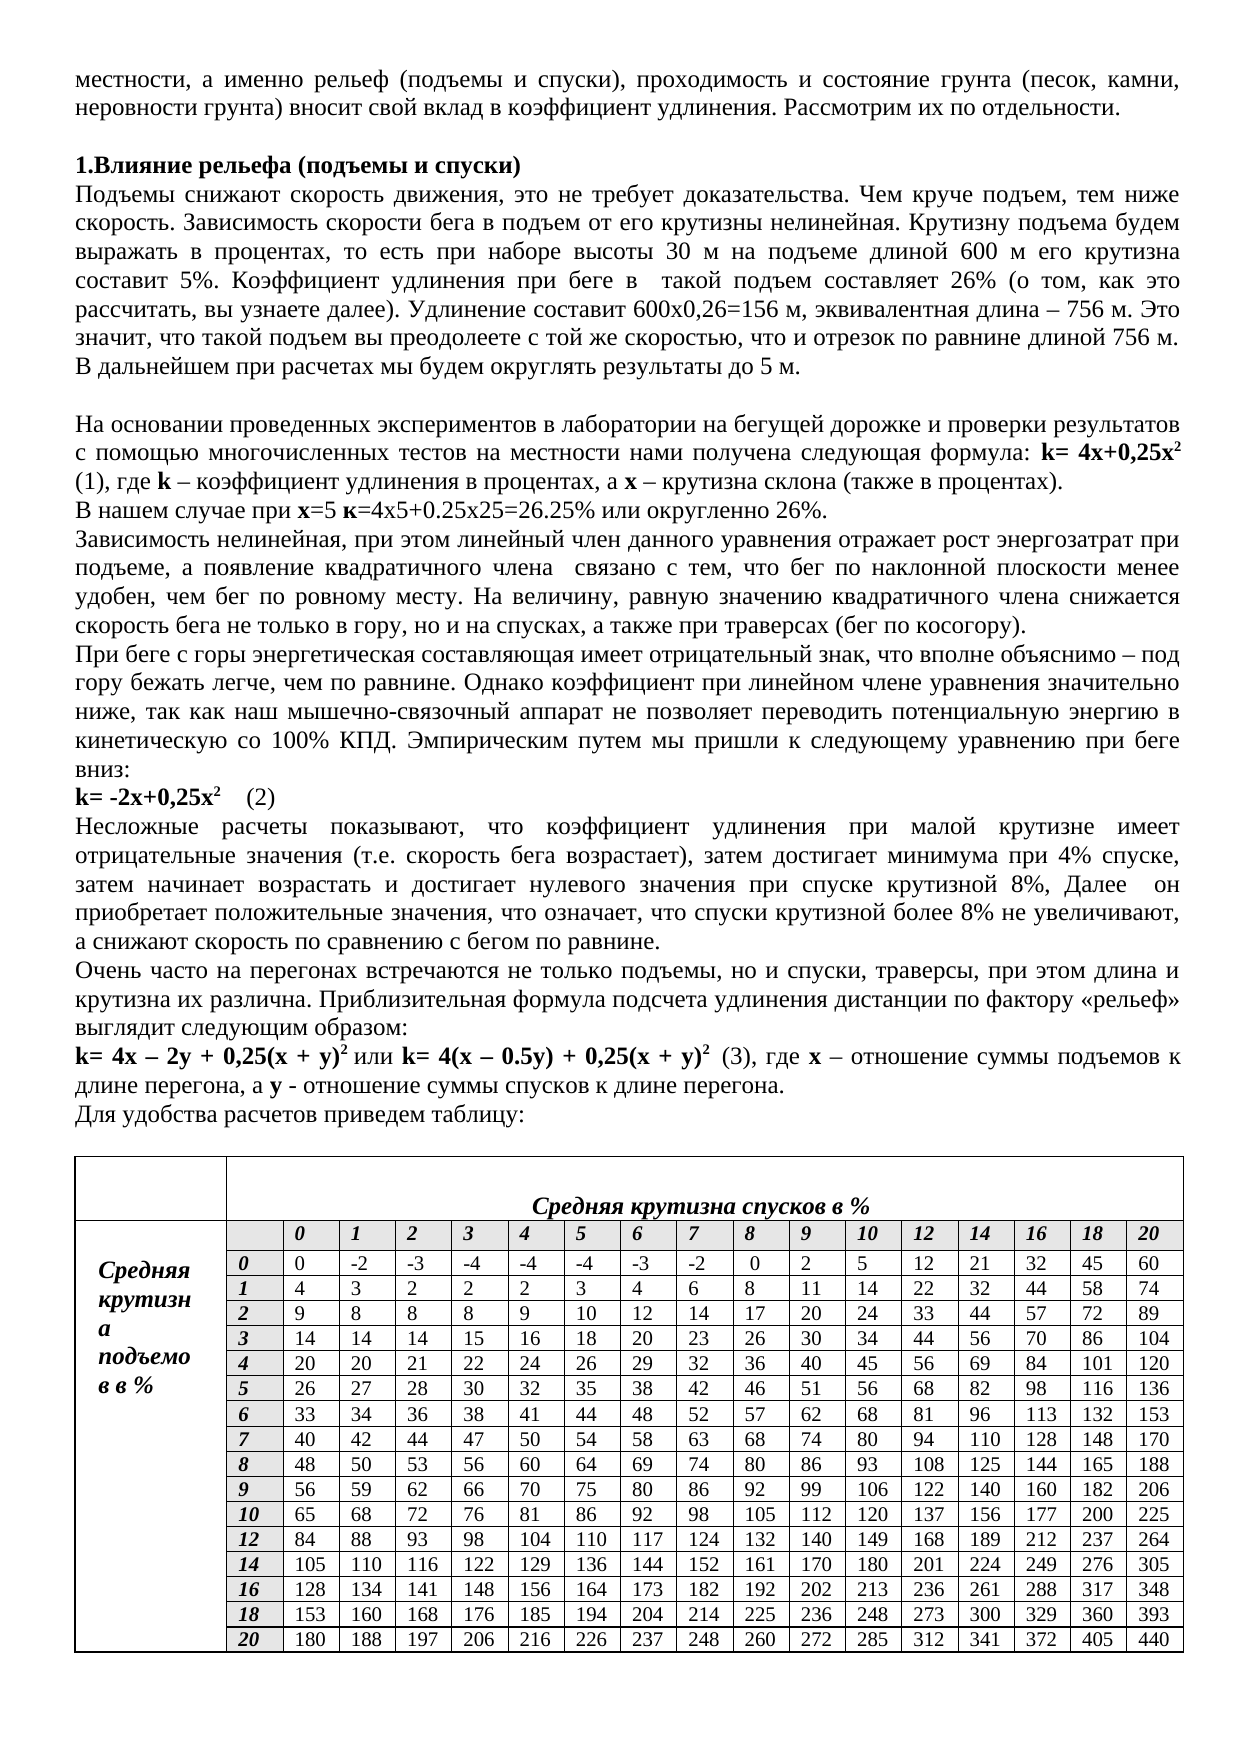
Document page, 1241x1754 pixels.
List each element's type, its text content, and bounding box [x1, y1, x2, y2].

table_cell 206 [1127, 1477, 1183, 1501]
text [75, 64, 1181, 121]
table_cell 32 [959, 1276, 1014, 1300]
table_cell 110 [959, 1427, 1014, 1451]
table_cell 56 [452, 1452, 508, 1476]
table_cell 201 [902, 1552, 958, 1576]
table_cell 48 [284, 1452, 339, 1476]
table_cell 101 [1071, 1351, 1126, 1375]
table_cell 56 [959, 1326, 1014, 1350]
table_cell 72 [1071, 1301, 1126, 1325]
table_cell 237 [1071, 1527, 1126, 1551]
table_cell 132 [1071, 1401, 1126, 1426]
table_cell 0 [284, 1221, 339, 1250]
table_cell 20 [621, 1326, 676, 1350]
table_cell 86 [790, 1452, 845, 1476]
table_cell 14 [340, 1326, 395, 1350]
table_cell 76 [452, 1502, 508, 1526]
table_cell 0 [227, 1251, 283, 1275]
table_cell 9 [509, 1301, 564, 1325]
table_cell 98 [452, 1527, 508, 1551]
table_cell 68 [734, 1427, 789, 1451]
table_cell 110 [565, 1527, 620, 1551]
table_cell 12 [227, 1527, 283, 1551]
table_cell -3 [396, 1251, 451, 1275]
table_cell 225 [1127, 1502, 1183, 1526]
table_cell 165 [1071, 1452, 1126, 1476]
table_cell 180 [846, 1552, 901, 1576]
table_cell 57 [1015, 1301, 1070, 1325]
table_cell 213 [846, 1577, 901, 1601]
table_cell 164 [565, 1577, 620, 1601]
table_cell -4 [509, 1251, 564, 1275]
table_cell 24 [846, 1301, 901, 1325]
table_cell 10 [565, 1301, 620, 1325]
table_cell 40 [790, 1351, 845, 1375]
table_cell 113 [1015, 1401, 1070, 1426]
table_cell 6 [227, 1401, 283, 1426]
table_cell 18 [1071, 1221, 1126, 1250]
table_cell 236 [902, 1577, 958, 1601]
table_cell 4 [284, 1276, 339, 1300]
table_cell 122 [902, 1477, 958, 1501]
table_cell -3 [621, 1251, 676, 1275]
table_cell 2 [396, 1221, 451, 1250]
table_cell 116 [396, 1552, 451, 1576]
table_cell 260 [734, 1628, 789, 1651]
table_cell 81 [509, 1502, 564, 1526]
table_cell 110 [340, 1552, 395, 1576]
table_cell 8 [396, 1301, 451, 1325]
table_cell 1 [227, 1276, 283, 1300]
table_cell 47 [452, 1427, 508, 1451]
table_cell 180 [284, 1628, 339, 1651]
table_cell 56 [284, 1477, 339, 1501]
table_cell 108 [902, 1452, 958, 1476]
table_cell 92 [621, 1502, 676, 1526]
table_cell 6 [677, 1276, 733, 1300]
table_cell [227, 1221, 283, 1250]
table_cell 140 [790, 1527, 845, 1551]
table_cell 285 [846, 1628, 901, 1651]
table_cell 144 [621, 1552, 676, 1576]
table_cell 161 [734, 1552, 789, 1576]
table_cell 8 [227, 1452, 283, 1476]
table_cell 18 [227, 1602, 283, 1626]
table_cell -2 [340, 1251, 395, 1275]
text k= 4х – 2у + 0,25(х + у)2 или k= 4(х – 0.5у) + 0,25(х + у)2 (3), где х – отношение суммы подъемов к длине перегона, а у - отношение суммы спусков к длине перегона. [75, 1041, 1181, 1099]
table_cell 197 [396, 1628, 451, 1651]
table_cell 261 [959, 1577, 1014, 1601]
table_cell 17 [734, 1301, 789, 1325]
table_cell 120 [1127, 1351, 1183, 1375]
table_cell 22 [902, 1276, 958, 1300]
text Для удобства расчетов приведем таблицу: [75, 1099, 1181, 1127]
table_cell 116 [1071, 1376, 1126, 1400]
table_cell 44 [565, 1401, 620, 1426]
table_cell 26 [284, 1376, 339, 1400]
table_cell 105 [734, 1502, 789, 1526]
table_cell 2 [509, 1276, 564, 1300]
table_cell 16 [509, 1326, 564, 1350]
table_cell 14 [959, 1221, 1014, 1250]
table_cell 182 [1071, 1477, 1126, 1501]
table_cell 176 [452, 1602, 508, 1626]
table_cell 5 [846, 1251, 901, 1275]
table_cell 35 [565, 1376, 620, 1400]
table_cell 173 [621, 1577, 676, 1601]
table_cell 264 [1127, 1527, 1183, 1551]
table_cell 33 [284, 1401, 339, 1426]
table_cell 188 [1127, 1452, 1183, 1476]
table_cell 185 [509, 1602, 564, 1626]
table_cell 16 [227, 1577, 283, 1601]
table_cell 137 [902, 1502, 958, 1526]
table_cell 317 [1071, 1577, 1126, 1601]
table_cell 2 [790, 1251, 845, 1275]
table_cell -4 [452, 1251, 508, 1275]
table_cell 136 [1127, 1376, 1183, 1400]
table_cell 68 [340, 1502, 395, 1526]
table_cell 23 [677, 1326, 733, 1350]
table_cell 153 [284, 1602, 339, 1626]
table_cell 26 [734, 1326, 789, 1350]
table_cell 112 [790, 1502, 845, 1526]
table_cell 132 [734, 1527, 789, 1551]
table_cell -2 [677, 1251, 733, 1275]
table_cell 2 [227, 1301, 283, 1325]
table_cell 124 [677, 1527, 733, 1551]
table_cell 372 [1015, 1628, 1070, 1651]
table_cell 42 [340, 1427, 395, 1451]
table_cell 156 [959, 1502, 1014, 1526]
table_cell 32 [509, 1376, 564, 1400]
table_cell 29 [621, 1351, 676, 1375]
table_cell 192 [734, 1577, 789, 1601]
table_cell 41 [509, 1401, 564, 1426]
table_cell 148 [452, 1577, 508, 1601]
table_cell 96 [959, 1401, 1014, 1426]
table_cell 50 [509, 1427, 564, 1451]
table_cell 168 [396, 1602, 451, 1626]
table_cell 34 [340, 1401, 395, 1426]
table_cell 21 [959, 1251, 1014, 1275]
table_cell 104 [509, 1527, 564, 1551]
table_cell 45 [846, 1351, 901, 1375]
table_cell 44 [959, 1301, 1014, 1325]
table_cell 82 [959, 1376, 1014, 1400]
table_cell 59 [340, 1477, 395, 1501]
table_cell 1 [340, 1221, 395, 1250]
table_cell 189 [959, 1527, 1014, 1551]
table_cell 53 [396, 1452, 451, 1476]
table_cell 129 [509, 1552, 564, 1576]
table_cell 46 [734, 1376, 789, 1400]
table_cell 200 [1071, 1502, 1126, 1526]
table_cell 15 [452, 1326, 508, 1350]
table_cell 212 [1015, 1527, 1070, 1551]
table_cell 42 [677, 1376, 733, 1400]
table_cell 8 [340, 1301, 395, 1325]
table_cell 32 [1015, 1251, 1070, 1275]
table_cell 27 [340, 1376, 395, 1400]
table_cell 249 [1015, 1552, 1070, 1576]
text При беге с горы энергетическая составляющая имеет отрицательный знак, что вполне объяснимо – под гору бежать легче, чем по равнине. Однако коэффициент при линейном члене уравнения значительно ниже, так как наш мышечно-связочный аппарат не позволяет переводить потенциальную энергию в кинетическую со 100% КПД. Эмпирическим путем мы пришли к следующему уравнению при беге вниз: [75, 639, 1181, 782]
table_cell 58 [621, 1427, 676, 1451]
table_cell 86 [565, 1502, 620, 1526]
table_cell 140 [959, 1477, 1014, 1501]
table_cell 214 [677, 1602, 733, 1626]
table_cell 81 [902, 1401, 958, 1426]
table_cell 202 [790, 1577, 845, 1601]
table_cell 72 [396, 1502, 451, 1526]
table_cell 405 [1071, 1628, 1126, 1651]
table_cell 440 [1127, 1628, 1183, 1651]
table_cell 3 [565, 1276, 620, 1300]
table_cell 48 [621, 1401, 676, 1426]
table_cell 105 [284, 1552, 339, 1576]
text k= -2х+0,25х2 (2) [75, 782, 1181, 811]
table_cell 248 [846, 1602, 901, 1626]
table_cell 44 [902, 1326, 958, 1350]
table_cell 56 [846, 1376, 901, 1400]
table_cell 14 [284, 1326, 339, 1350]
table_cell 20 [284, 1351, 339, 1375]
table_cell 11 [790, 1276, 845, 1300]
table_cell 160 [1015, 1477, 1070, 1501]
table_cell 0 [734, 1251, 789, 1275]
table_cell 149 [846, 1527, 901, 1551]
table_cell 32 [677, 1351, 733, 1375]
table_cell 153 [1127, 1401, 1183, 1426]
table_cell 70 [509, 1477, 564, 1501]
table_cell 93 [396, 1527, 451, 1551]
table_cell 38 [452, 1401, 508, 1426]
table_header [76, 1157, 226, 1220]
table_cell 44 [396, 1427, 451, 1451]
table_cell 6 [621, 1221, 676, 1250]
text Подъемы снижают скорость движения, это не требует доказательства. Чем круче подъем, тем ниже скорость. Зависимость скорости бега в подъем от его крутизны нелинейная. Крутизну подъема будем выражать в процентах, то есть при наборе высоты на подъеме длиной его крутизна составит 5%. Коэффициент удлинения при беге в такой подъем составляет 26% (о том, как это рассчитать, вы узнаете далее). Удлинение составит 600х0,26=156 м, эквивалентная длина – . Это значит, что такой подъем вы преодолеете с той же скоростью, что и отрезок по равнине длиной . В дальнейшем при расчетах мы будем округлять результаты до . [75, 179, 1181, 380]
table_cell 236 [790, 1602, 845, 1626]
table_cell 341 [959, 1628, 1014, 1651]
table_cell 20 [790, 1301, 845, 1325]
table_cell 288 [1015, 1577, 1070, 1601]
text Несложные расчеты показывают, что коэффициент удлинения при малой крутизне имеет отрицательные значения (т.е. скорость бега возрастает), затем достигает минимума при 4% спуске, затем начинает возрастать и достигает нулевого значения при спуске крутизной 8%, Далее он приобретает положительные значения, что означает, что спуски крутизной более 8% не увеличивают, а снижают скорость по сравнению с бегом по равнине. [75, 811, 1181, 955]
table_header Средняя крутизна спусков в % [227, 1157, 1183, 1220]
table_cell 68 [846, 1401, 901, 1426]
table_cell 248 [677, 1628, 733, 1651]
table_cell 225 [734, 1602, 789, 1626]
table_cell 22 [452, 1351, 508, 1375]
table_cell 99 [790, 1477, 845, 1501]
table_cell 34 [846, 1326, 901, 1350]
table_cell 89 [1127, 1301, 1183, 1325]
table_cell 14 [677, 1301, 733, 1325]
table_cell 80 [621, 1477, 676, 1501]
table_cell 2 [452, 1276, 508, 1300]
table_cell 98 [1015, 1376, 1070, 1400]
table_cell 92 [734, 1477, 789, 1501]
text Зависимость нелинейная, при этом линейный член данного уравнения отражает рост энергозатрат при подъеме, а появление квадратичного члена связано с тем, что бег по наклонной плоскости менее удобен, чем бег по ровному месту. На величину, равную значению квадратичного члена снижается скорость бега не только в гору, но и на спусках, а также при траверсах (бег по косогору). [75, 524, 1181, 639]
table_cell 8 [734, 1221, 789, 1250]
text В нашем случае при х=5 к=4х5+0.25х25=26.25% или округленно 26%. [75, 495, 1181, 524]
table_cell 10 [846, 1221, 901, 1250]
table_cell 9 [790, 1221, 845, 1250]
table_cell 88 [340, 1527, 395, 1551]
table_cell 70 [1015, 1326, 1070, 1350]
table_cell 168 [902, 1527, 958, 1551]
table_cell 65 [284, 1502, 339, 1526]
text Очень часто на перегонах встречаются не только подъемы, но и спуски, траверсы, при этом длина и крутизна их различна. Приблизительная формула подсчета удлинения дистанции по фактору «рельеф» выглядит следующим образом: [75, 955, 1181, 1041]
table_cell 74 [1127, 1276, 1183, 1300]
table_cell 36 [734, 1351, 789, 1375]
table_cell 75 [565, 1477, 620, 1501]
table_cell 3 [227, 1326, 283, 1350]
table_cell 206 [452, 1628, 508, 1651]
table_cell 30 [790, 1326, 845, 1350]
table_cell 94 [902, 1427, 958, 1451]
table_cell 128 [284, 1577, 339, 1601]
text 1.Влияние рельефа (подъемы и спуски) [75, 150, 1181, 179]
table_cell 141 [396, 1577, 451, 1601]
table_cell 134 [340, 1577, 395, 1601]
table_cell 45 [1071, 1251, 1126, 1275]
table_cell 30 [452, 1376, 508, 1400]
table_cell 273 [902, 1602, 958, 1626]
table_cell 28 [396, 1376, 451, 1400]
table_cell 51 [790, 1376, 845, 1400]
table_cell 18 [565, 1326, 620, 1350]
table_cell 93 [846, 1452, 901, 1476]
table_cell 160 [340, 1602, 395, 1626]
table_cell 9 [284, 1301, 339, 1325]
table_cell 237 [621, 1628, 676, 1651]
table_cell 177 [1015, 1502, 1070, 1526]
table_cell 170 [1127, 1427, 1183, 1451]
table_cell 136 [565, 1552, 620, 1576]
table_cell 122 [452, 1552, 508, 1576]
table_cell 4 [509, 1221, 564, 1250]
table_cell 84 [284, 1527, 339, 1551]
table_cell 272 [790, 1628, 845, 1651]
table_cell 305 [1127, 1552, 1183, 1576]
table_cell 60 [1127, 1251, 1183, 1275]
table_cell 69 [621, 1452, 676, 1476]
table_cell 7 [227, 1427, 283, 1451]
table_cell 20 [1127, 1221, 1183, 1250]
table_cell 44 [1015, 1276, 1070, 1300]
table_cell 348 [1127, 1577, 1183, 1601]
table_cell 12 [621, 1301, 676, 1325]
table_cell 26 [565, 1351, 620, 1375]
table_cell 9 [227, 1477, 283, 1501]
table_cell 148 [1071, 1427, 1126, 1451]
table_cell 54 [565, 1427, 620, 1451]
table_cell 14 [396, 1326, 451, 1350]
table_cell 0 [284, 1251, 339, 1275]
table_cell 8 [734, 1276, 789, 1300]
table_cell 182 [677, 1577, 733, 1601]
table_cell 276 [1071, 1552, 1126, 1576]
table_cell 224 [959, 1552, 1014, 1576]
table_cell 74 [677, 1452, 733, 1476]
table_cell 40 [284, 1427, 339, 1451]
table_cell 128 [1015, 1427, 1070, 1451]
table_cell 62 [790, 1401, 845, 1426]
table_cell 56 [902, 1351, 958, 1375]
table_cell 3 [452, 1221, 508, 1250]
table_cell -4 [565, 1251, 620, 1275]
table_cell 7 [677, 1221, 733, 1250]
table_cell 4 [621, 1276, 676, 1300]
table_cell 216 [509, 1628, 564, 1651]
table_cell 14 [846, 1276, 901, 1300]
table_cell 63 [677, 1427, 733, 1451]
table_cell Средняя крутизна подъемов в % [76, 1221, 226, 1651]
table_cell 33 [902, 1301, 958, 1325]
table_cell 80 [846, 1427, 901, 1451]
table_cell 12 [902, 1251, 958, 1275]
table_cell 226 [565, 1628, 620, 1651]
table_cell 360 [1071, 1602, 1126, 1626]
table_cell 20 [340, 1351, 395, 1375]
text На основании проведенных экспериментов в лаборатории на бегущей дорожке и проверки результатов с помощью многочисленных тестов на местности нами получена следующая формула: k= 4х+0,25х2 (1), где k – коэффициент удлинения в процентах, а х – крутизна склона (также в процентах). [75, 409, 1181, 495]
table_cell 69 [959, 1351, 1014, 1375]
table_cell 80 [734, 1452, 789, 1476]
table_cell 50 [340, 1452, 395, 1476]
table_cell 125 [959, 1452, 1014, 1476]
table_cell 156 [509, 1577, 564, 1601]
table_cell 68 [902, 1376, 958, 1400]
table_cell 86 [677, 1477, 733, 1501]
table_cell 300 [959, 1602, 1014, 1626]
table_cell 5 [565, 1221, 620, 1250]
table_cell 24 [509, 1351, 564, 1375]
table_cell 16 [1015, 1221, 1070, 1250]
table_cell 8 [452, 1301, 508, 1325]
table_cell 329 [1015, 1602, 1070, 1626]
table_cell 5 [227, 1376, 283, 1400]
table_cell 86 [1071, 1326, 1126, 1350]
table_cell 84 [1015, 1351, 1070, 1375]
table_cell 152 [677, 1552, 733, 1576]
table_cell 4 [227, 1351, 283, 1375]
table_cell 104 [1127, 1326, 1183, 1350]
table_cell 64 [565, 1452, 620, 1476]
table_cell 12 [902, 1221, 958, 1250]
table_cell 194 [565, 1602, 620, 1626]
table_cell 20 [227, 1628, 283, 1651]
table_cell 188 [340, 1628, 395, 1651]
table_cell 57 [734, 1401, 789, 1426]
table_cell 3 [340, 1276, 395, 1300]
table_cell 312 [902, 1628, 958, 1651]
table_cell 58 [1071, 1276, 1126, 1300]
table_cell 10 [227, 1502, 283, 1526]
table_cell 120 [846, 1502, 901, 1526]
table_cell 98 [677, 1502, 733, 1526]
table_cell 144 [1015, 1452, 1070, 1476]
table_cell 66 [452, 1477, 508, 1501]
table_cell 60 [509, 1452, 564, 1476]
table_cell 38 [621, 1376, 676, 1400]
table_cell 117 [621, 1527, 676, 1551]
table_cell 204 [621, 1602, 676, 1626]
table_cell 52 [677, 1401, 733, 1426]
table_cell 21 [396, 1351, 451, 1375]
table_cell 14 [227, 1552, 283, 1576]
table_cell 74 [790, 1427, 845, 1451]
table_cell 2 [396, 1276, 451, 1300]
table_cell 106 [846, 1477, 901, 1501]
table_cell 36 [396, 1401, 451, 1426]
table_cell 62 [396, 1477, 451, 1501]
table_cell 170 [790, 1552, 845, 1576]
table_cell 393 [1127, 1602, 1183, 1626]
